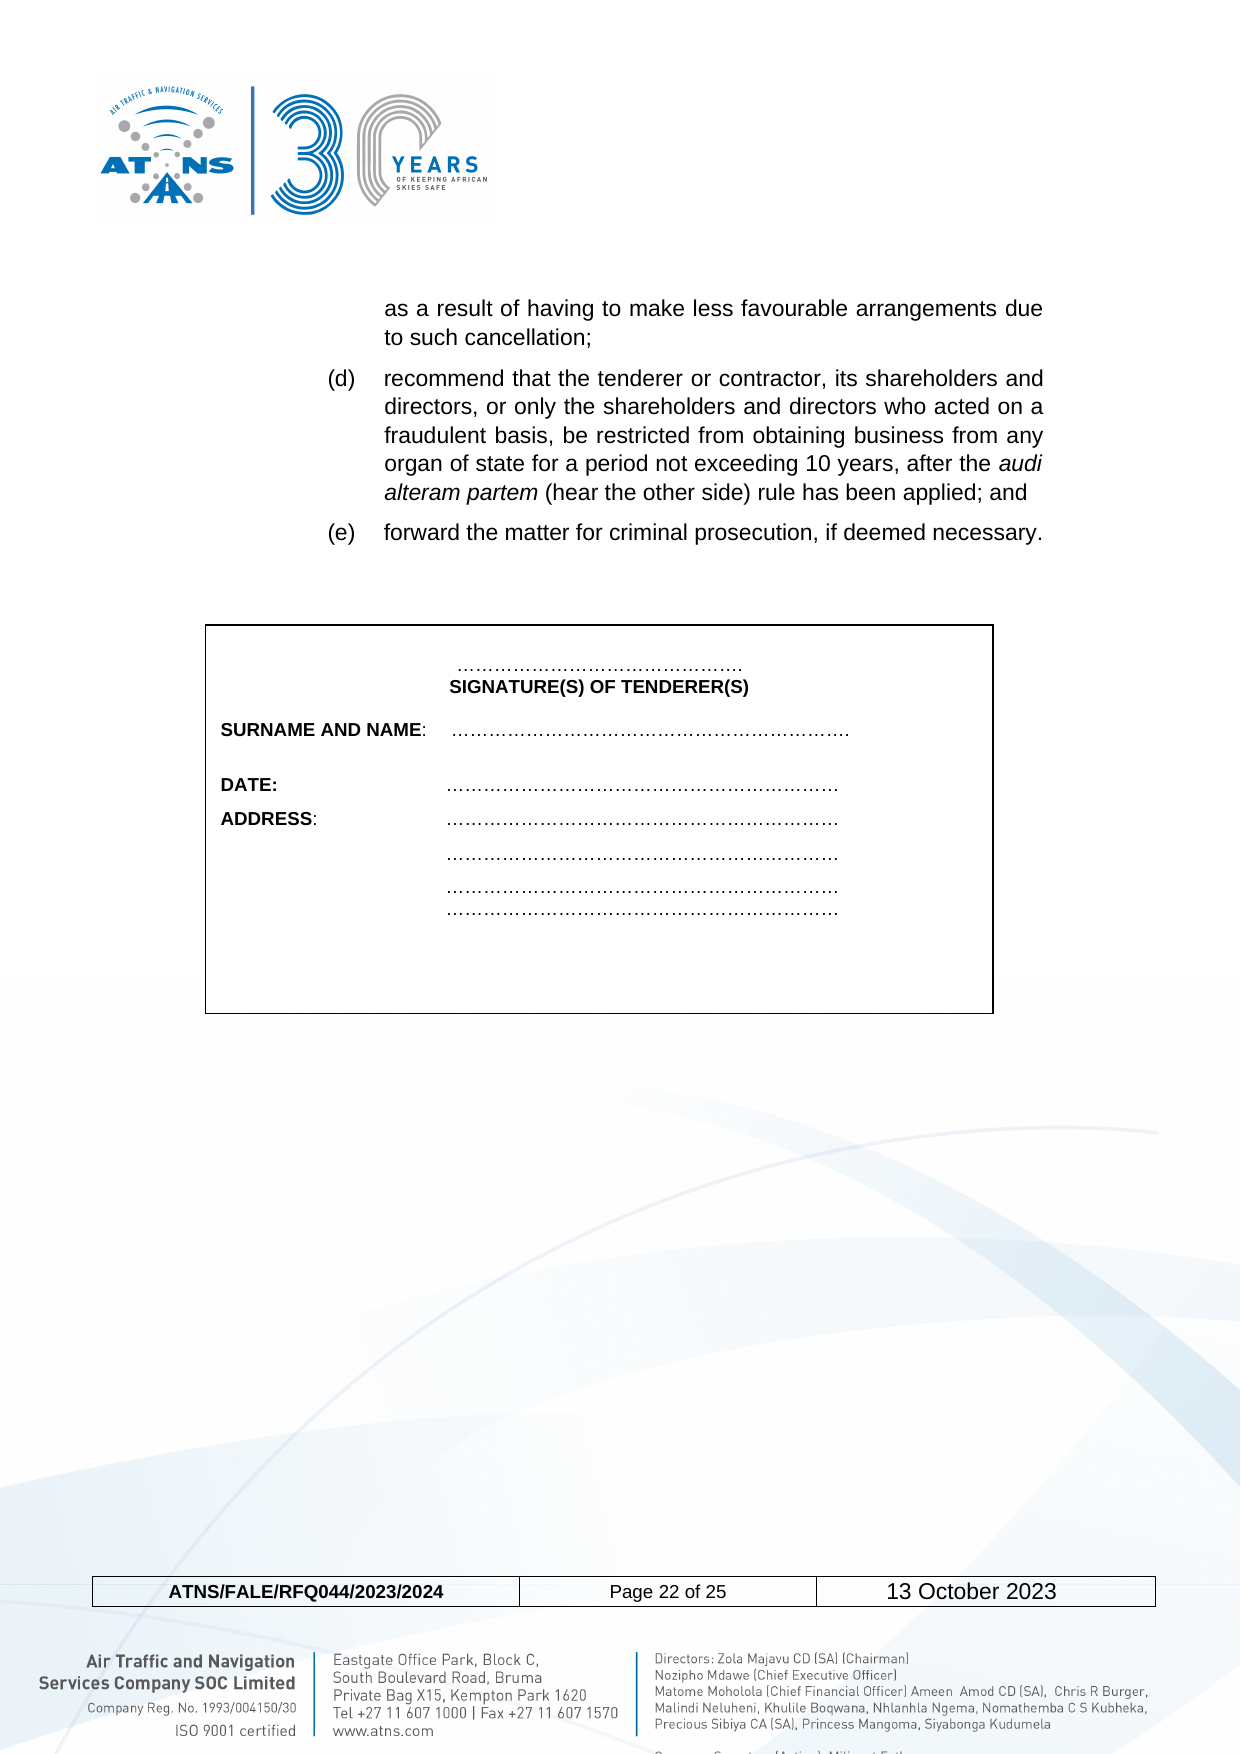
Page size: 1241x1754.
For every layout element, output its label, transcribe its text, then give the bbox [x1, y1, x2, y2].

picture [0, 974, 1241, 1754]
picture [96, 75, 499, 220]
list recommend that the tenderer or contractor, its shareholders and directors, or only the shareholders and directors who acted on a fraudulent basis, be restricted from obtaining business from any organ of state for a period not exceeding 10 years, after the audi alteram partem (hear the other side) rule has been applied; and [327, 365, 1044, 505]
list forward the matter for criminal prosecution, if deemed necessary. [327, 519, 1044, 546]
list cancel the contract and claim any damages which it has suffered as a result of having to make less favourable arrangements due to such cancellation; [327, 295, 1044, 350]
